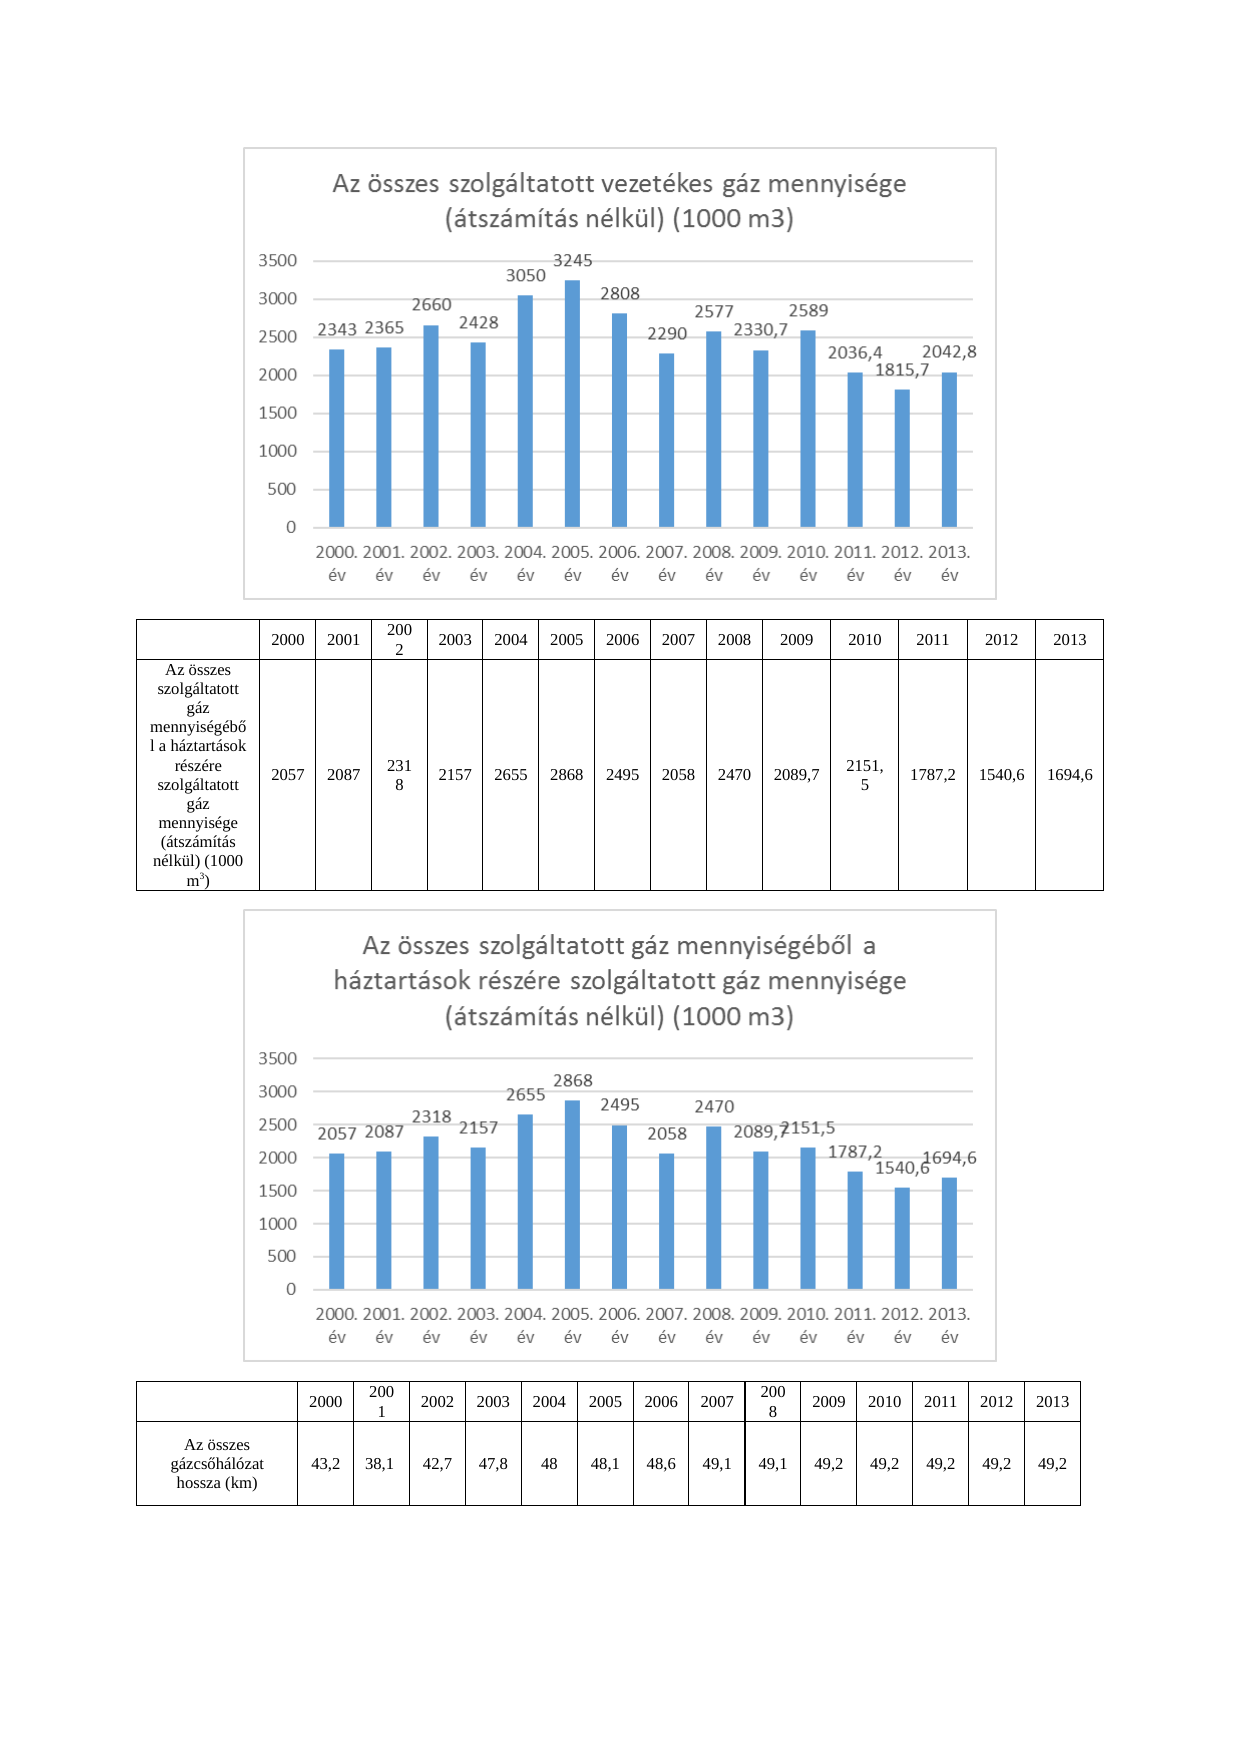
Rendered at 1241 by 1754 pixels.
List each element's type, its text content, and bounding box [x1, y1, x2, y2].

table_header 2013 [1036, 620, 1103, 658]
table_cell 2318 [372, 660, 427, 889]
table_cell Az összes gázcsőhálózat hossza (km) [137, 1422, 297, 1505]
table_header 2002 [410, 1382, 465, 1421]
table_header 2001 [354, 1382, 409, 1421]
table_header 2010 [831, 620, 898, 658]
table_header 2000 [298, 1382, 353, 1421]
table_header 2011 [899, 620, 967, 658]
table_cell 49,2 [969, 1422, 1024, 1505]
table_header 2005 [539, 620, 594, 658]
table_header 2008 [707, 620, 762, 658]
table_cell 49,2 [1025, 1422, 1080, 1505]
table_header 2012 [968, 620, 1035, 658]
table_header 2008 [746, 1382, 800, 1421]
table_header 2013 [1025, 1382, 1080, 1421]
table_cell 47,8 [466, 1422, 521, 1505]
table_cell 2157 [428, 660, 482, 889]
table_cell 38,1 [354, 1422, 409, 1505]
table_cell 2057 [260, 660, 315, 889]
table_cell 2089,7 [763, 660, 830, 889]
table_header [137, 1382, 297, 1421]
table_cell 2087 [316, 660, 371, 889]
table_header [137, 620, 259, 658]
picture [243, 147, 997, 600]
table_cell 49,2 [857, 1422, 912, 1505]
table_cell 1787,2 [899, 660, 967, 889]
picture [243, 909, 997, 1362]
table_cell 48,1 [578, 1422, 633, 1505]
table_header 2000 [260, 620, 315, 658]
table_header 2007 [651, 620, 706, 658]
table_header 2012 [969, 1382, 1024, 1421]
table_cell 48,6 [634, 1422, 688, 1505]
table_cell 42,7 [410, 1422, 465, 1505]
table_header 2006 [634, 1382, 688, 1421]
table_cell 2655 [483, 660, 538, 889]
table_cell 1540,6 [968, 660, 1035, 889]
table_header 2010 [857, 1382, 912, 1421]
table_header 2009 [801, 1382, 856, 1421]
table_header 2009 [763, 620, 830, 658]
table_header 2004 [522, 1382, 577, 1421]
table_header 2004 [483, 620, 538, 658]
table_cell 2868 [539, 660, 594, 889]
table_header 2003 [466, 1382, 521, 1421]
table_cell 49,1 [689, 1422, 744, 1505]
table_cell 49,2 [913, 1422, 968, 1505]
table_cell 49,1 [746, 1422, 800, 1505]
table_header 2007 [689, 1382, 744, 1421]
table_cell 43,2 [298, 1422, 353, 1505]
table_header 2003 [428, 620, 482, 658]
table_header 2006 [595, 620, 650, 658]
table_cell 2151,5 [831, 660, 898, 889]
table_cell 48 [522, 1422, 577, 1505]
table_header 2005 [578, 1382, 633, 1421]
table_header 2002 [372, 620, 427, 658]
table_header 2001 [316, 620, 371, 658]
table_cell 2058 [651, 660, 706, 889]
table_cell 2470 [707, 660, 762, 889]
table_cell 49,2 [801, 1422, 856, 1505]
table_cell 2495 [595, 660, 650, 889]
table_cell 1694,6 [1036, 660, 1103, 889]
table_header 2011 [913, 1382, 968, 1421]
table_cell Az összes szolgáltatott gáz mennyiségéből a háztartások részére szolgáltatott gáz mennyisége (átszámítás nélkül) () [137, 660, 259, 889]
